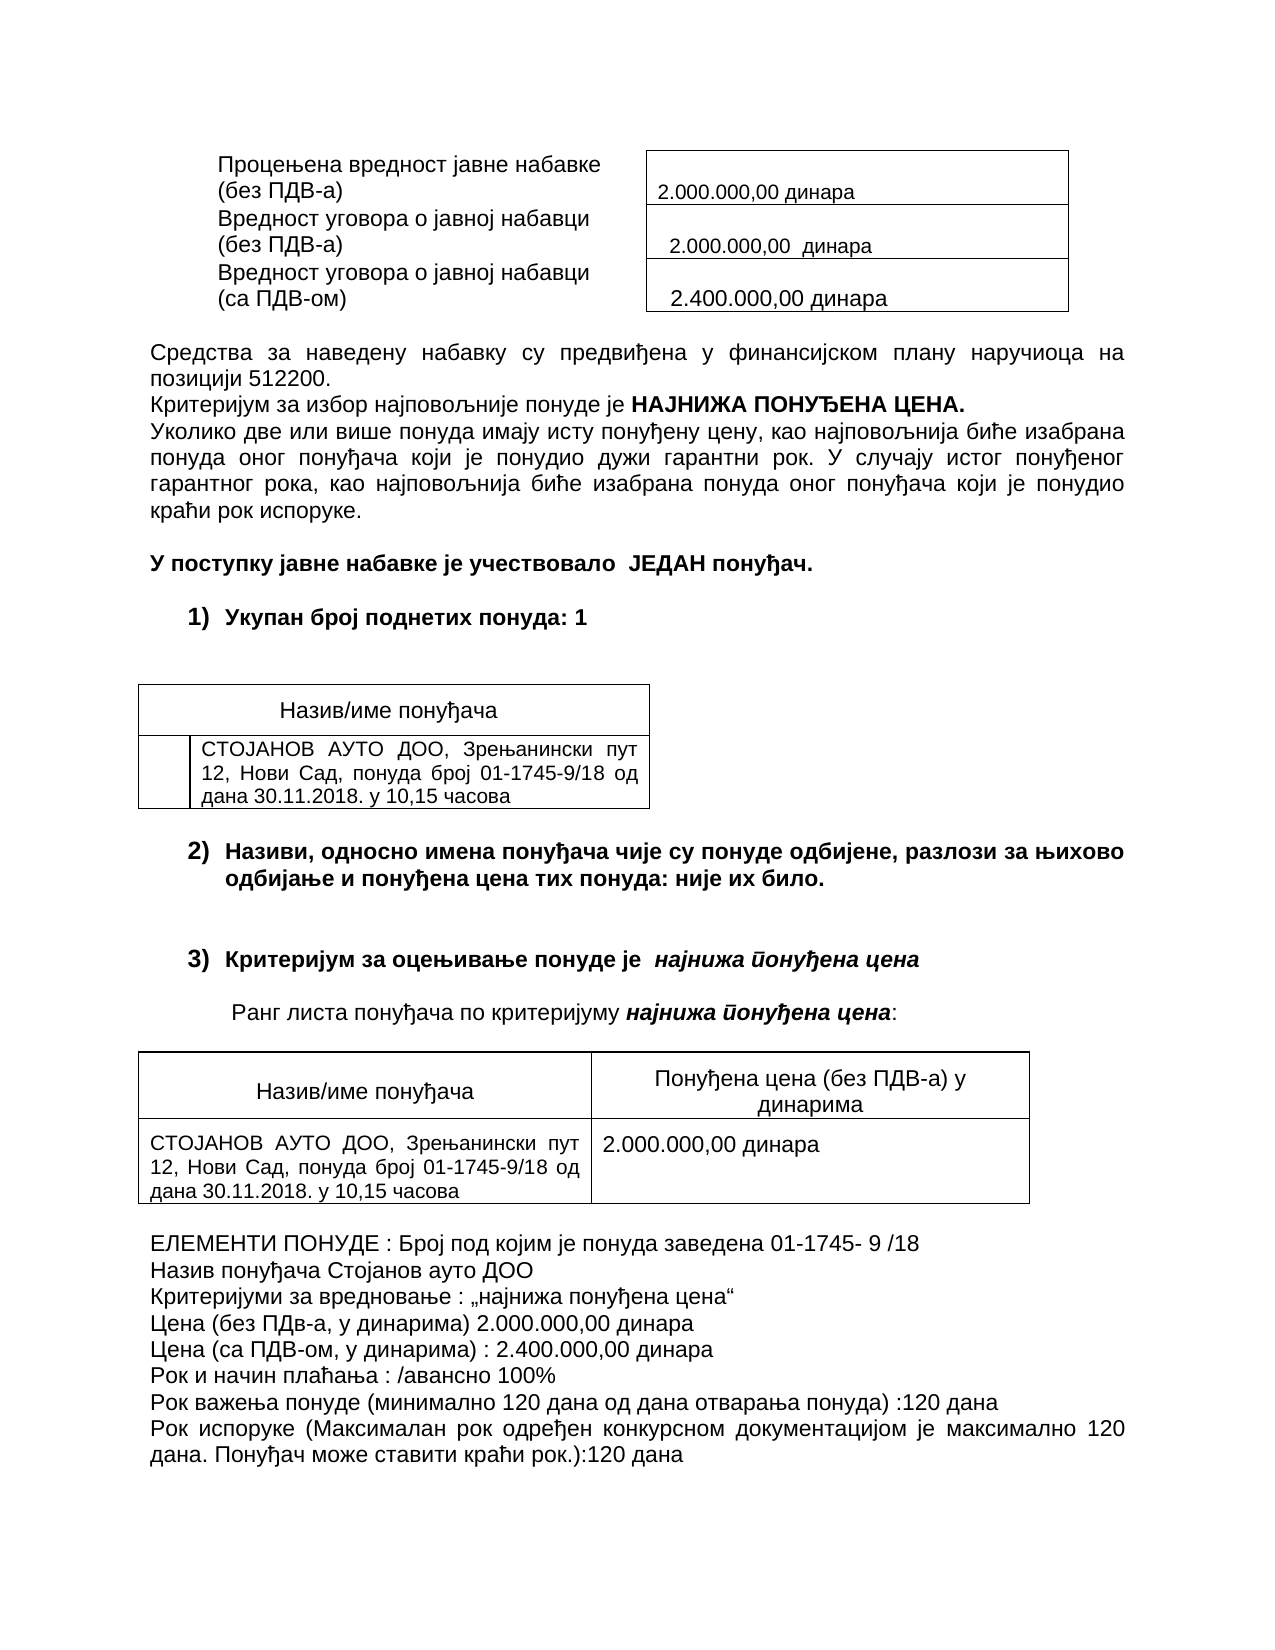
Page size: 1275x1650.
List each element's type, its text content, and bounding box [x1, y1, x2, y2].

table_cell 2.000.000,00 динара [647, 151, 1068, 204]
table_header Назив/име понуђача [139, 685, 649, 735]
text Средства за наведену набавку су предвиђена у финансијском плану наручиоца на позицији 512200. [150, 339, 1125, 391]
table_header Понуђена цена (без ПДВ-а) у динарима [592, 1053, 1029, 1118]
text Цена (са ПДВ-ом, у динарима) : 2.400.000,00 динара [150, 1336, 1125, 1362]
list Називи, односно имена понуђача чије су понуде одбијене, разлози за њихово одбијање и понуђена цена тих понуда: није их било. [187, 836, 1125, 891]
table_cell СТОЈАНОВ АУТО ДОО, Зрењанински пут 12, Нови Сад, понуда број 01-1745-9/18 од дана 30.11.2018. у 10,15 часова [139, 1119, 591, 1203]
table_cell 2.400.000,00 динара [647, 259, 1068, 311]
text Рок и начин плаћања : /авансно 100% [150, 1362, 1125, 1388]
table_cell Вредност уговора о јавној набавци (са ПДВ-ом) [206, 258, 646, 311]
text Критеријуми за вредновање : „најнижа понуђена цена“ [150, 1283, 1125, 1309]
text У поступку јавне набавке је учествовалo ЈЕДАН понуђач. [150, 549, 1125, 576]
table_cell СТОЈАНОВ АУТО ДОО, Зрењанински пут 12, Нови Сад, понуда број 01-1745-9/18 од дана 30.11.2018. у 10,15 часова [191, 736, 649, 808]
table_cell 2.000.000,00 динара [592, 1119, 1029, 1203]
text Цена (без ПДв-а, у динарима) 2.000.000,00 динара [150, 1309, 1125, 1336]
table_header Назив/име понуђача [139, 1053, 591, 1118]
text Рок важења понуде (минимално 120 дана од дана отварања понуда) :120 дана [150, 1388, 1125, 1415]
text Ранг листа понуђача по критеријуму најнижа понуђена цена: [187, 999, 1125, 1025]
text Назив понуђача Стојанов ауто ДОО [150, 1257, 1125, 1283]
list Укупан број поднетих понуда: 1 [187, 602, 1125, 631]
text Рок испоруке (Максималан рок одређен конкурсном документацијом је максимално 120 дана. Понуђач може ставити краћи рок.):120 дана [150, 1415, 1125, 1468]
text Уколико две или више понуда имају исту понуђену цену, као најповољнија биће изабрана понуда оног понуђача који је понудио дужи гарантни рок. У случају истог понуђеног гарантног рока, као најповољнија биће изабрана понуда оног понуђача који је понудио краћи рок испоруке. [150, 418, 1125, 523]
table_cell Вредност уговора о јавној набавци (без ПДВ-а) [206, 204, 646, 257]
table_cell Процењена вредност јавне набавке (без ПДВ-а) [206, 150, 646, 204]
text Критеријум за избор најповољније понуде је НАЈНИЖА ПОНУЂЕНА ЦЕНА. [150, 391, 1125, 418]
table_cell [139, 736, 189, 808]
list Критеријум за оцењивање понуде је најнижа понуђена цена [187, 943, 1125, 972]
table_cell 2.000.000,00 динара [647, 205, 1068, 257]
text ЕЛЕМЕНТИ ПОНУДЕ : Број под којим је понуда заведена 01-1745- 9 /18 [150, 1230, 1125, 1257]
